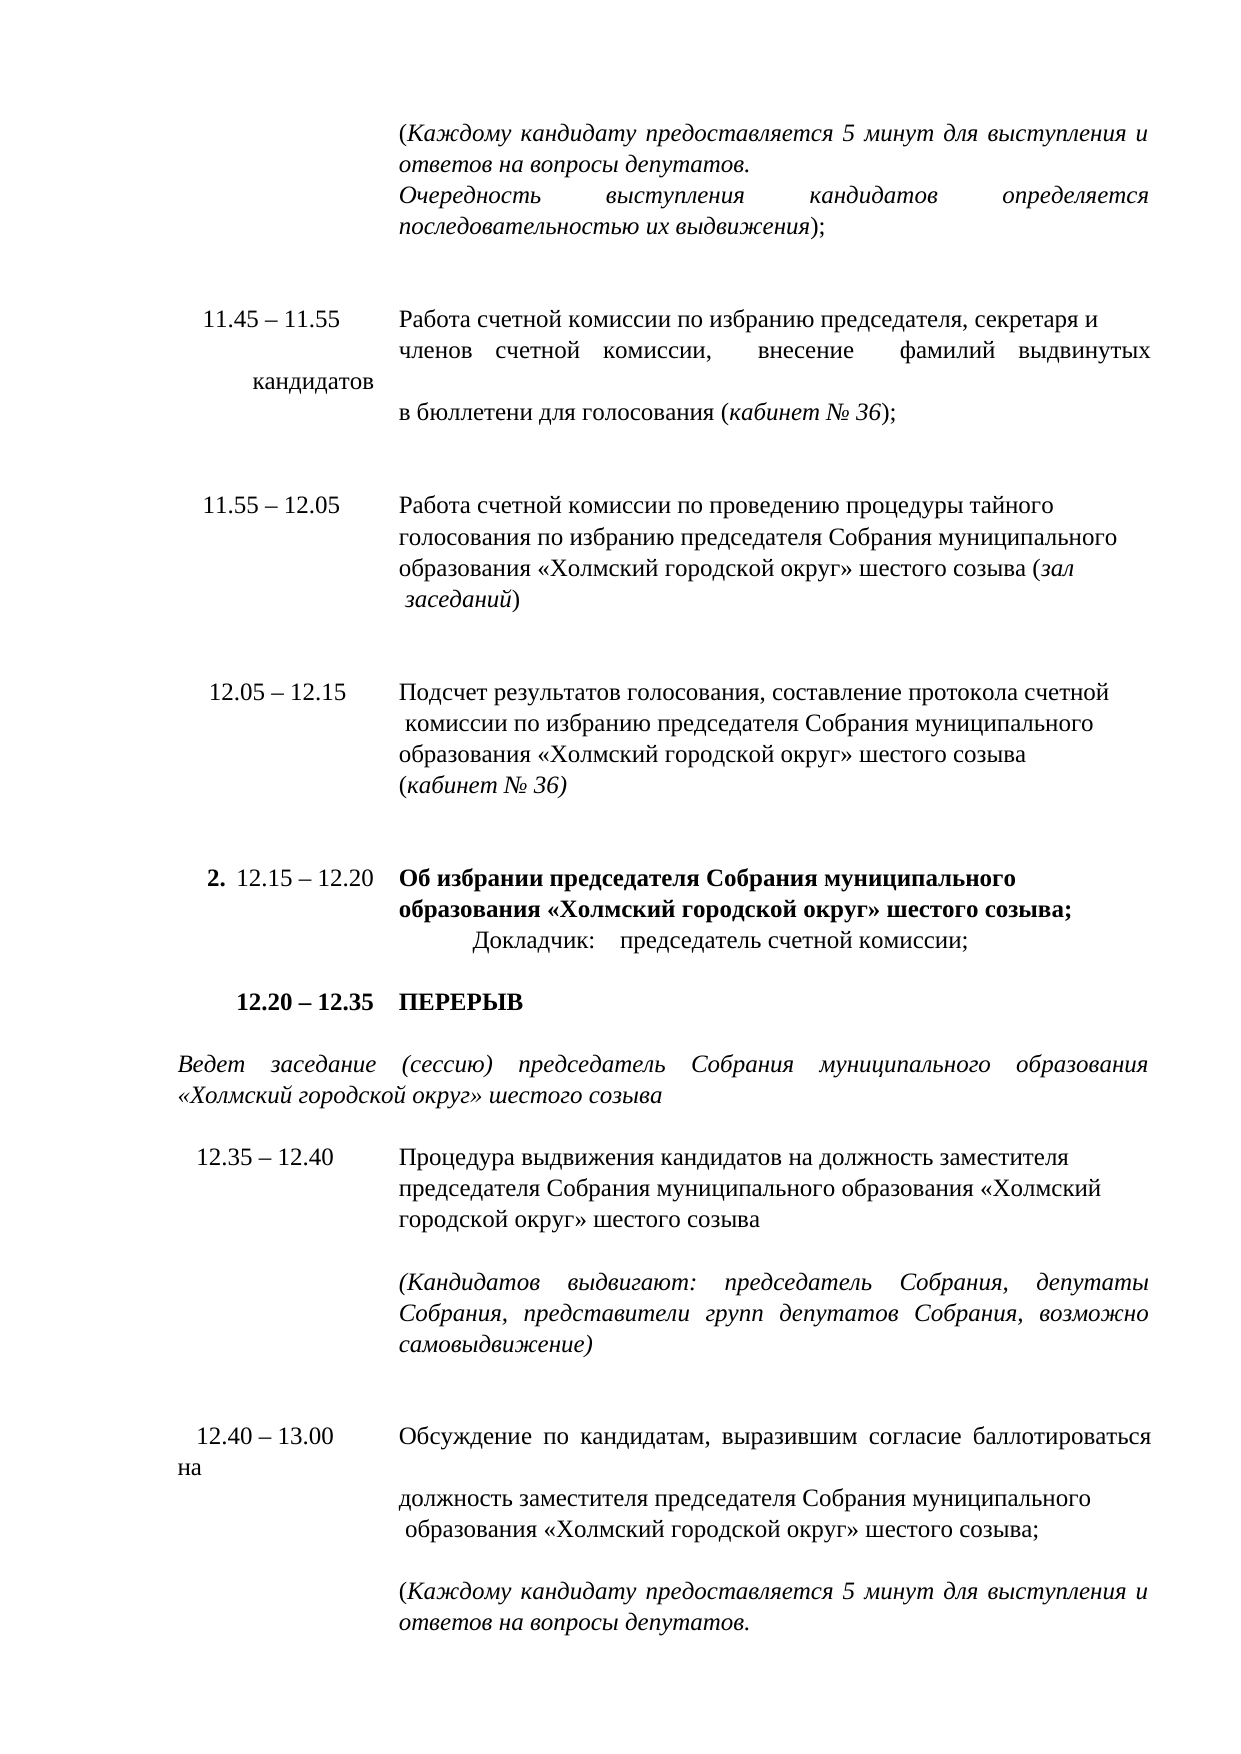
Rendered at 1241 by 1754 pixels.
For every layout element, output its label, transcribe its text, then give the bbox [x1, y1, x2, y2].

text образования «Холмский городской округ» шестого созыва; [354, 894, 1152, 923]
text 12.05 – 12.15 Подсчет результатов голосования, составление протокола счетной [177, 677, 1152, 706]
text 12.20 – 12.35 ПЕРЕРЫВ [177, 987, 1152, 1016]
list образования «Холмский городской округ» шестого созыва [325, 739, 1152, 768]
list голосования по избранию председателя Собрания муниципального [236, 522, 1152, 550]
text председателя Собрания муниципального образования «Холмский [177, 1173, 1152, 1202]
list членов счетной комиссии, внесение фамилий выдвинутых кандидатов [252, 335, 1152, 395]
list комиссии по избранию председателя Собрания муниципального [325, 708, 1152, 737]
text 12.40 – 13.00 Обсуждение по кандидатам, выразившим согласие баллотироваться на [177, 1421, 1152, 1481]
list в бюллетени для голосования (кабинет № 36); [252, 397, 1152, 426]
list (Каждому кандидату предоставляется 5 минут для выступления и ответов на вопросы депутатов. [398, 1576, 1152, 1636]
list образования «Холмский городской округ» шестого созыва; [326, 1514, 1152, 1543]
text 11.55 – 12.05 Работа счетной комиссии по проведению процедуры тайного [177, 491, 1152, 519]
list (Кандидатов выдвигают: председатель Собрания, депутаты Собрания, представители групп депутатов Собрания, возможно самовыдвижение) [398, 1267, 1152, 1357]
list 12.15 – 12.20 Об избрании председателя Собрания муниципального [207, 863, 1152, 892]
list Докладчик: председатель счетной комиссии; [252, 925, 1152, 954]
list Очередность выступления кандидатов определяется последовательностью их выдвижения); [398, 180, 1152, 240]
text 12.35 – 12.40 Процедура выдвижения кандидатов на должность заместителя [177, 1142, 1152, 1171]
list должность заместителя председателя Собрания муниципального [252, 1483, 1152, 1512]
list (кабинет № 36) [325, 770, 1152, 799]
list образования «Холмский городской округ» шестого созыва (зал [236, 553, 1152, 581]
text городской округ» шестого созыва [177, 1204, 1152, 1233]
list заседаний) [384, 584, 1152, 612]
text 11.45 – 11.55 Работа счетной комиссии по избранию председателя, секретаря и [177, 304, 1152, 333]
list (Каждому кандидату предоставляется 5 минут для выступления и ответов на вопросы депутатов. [398, 118, 1152, 178]
text Ведет заседание (сессию) председатель Собрания муниципального образования «Холмский городской округ» шестого созыва [177, 1049, 1152, 1109]
